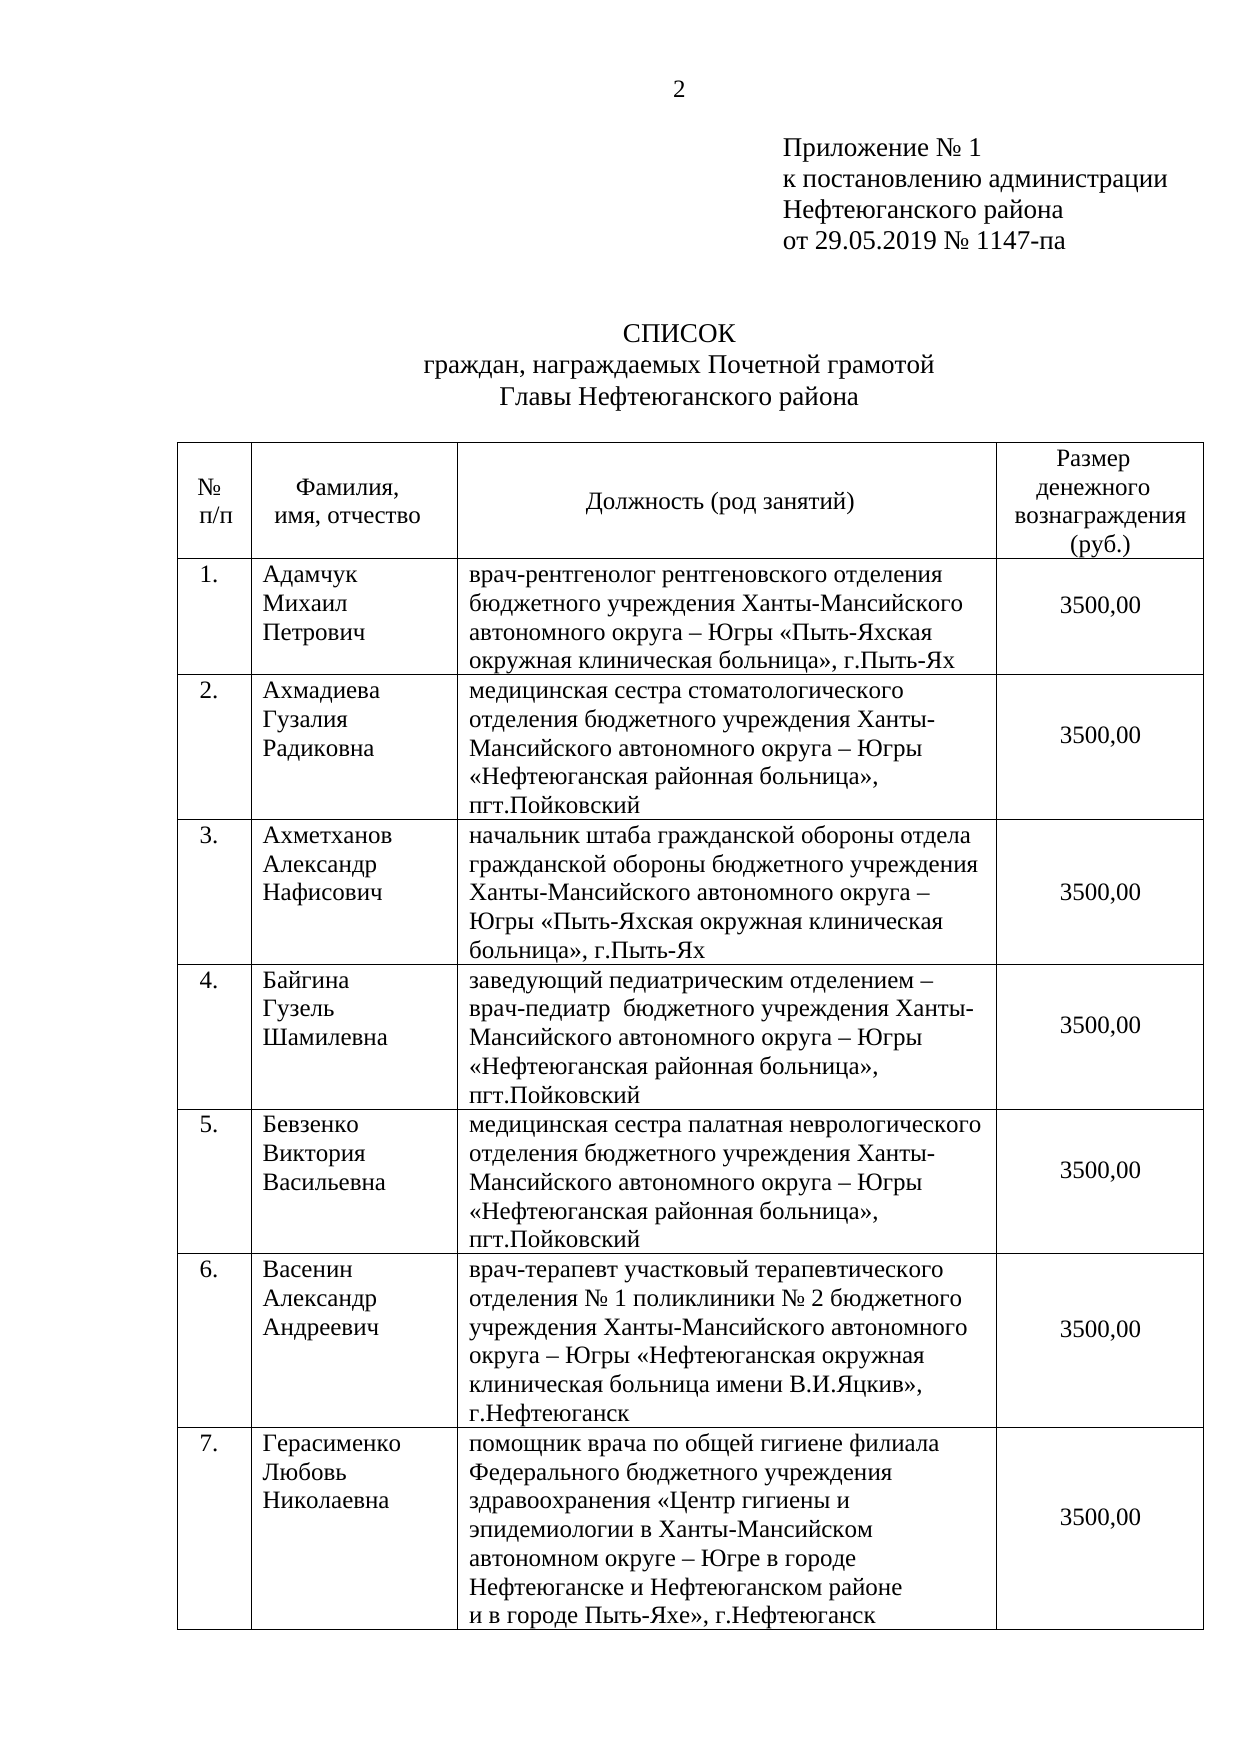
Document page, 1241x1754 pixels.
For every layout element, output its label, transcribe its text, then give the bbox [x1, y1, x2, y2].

table_cell 3500,00 [997, 1428, 1203, 1629]
table_cell 3500,00 [997, 1110, 1203, 1253]
text Нефтеюганского района [783, 193, 1181, 224]
table_cell [178, 1428, 251, 1629]
table_cell 3500,00 [997, 820, 1203, 964]
table_cell Байгина Гузель Шамилевна [252, 965, 457, 1108]
table_cell Бевзенко Виктория Васильевна [252, 1110, 457, 1253]
text Приложение № 1 [783, 131, 1181, 162]
table_cell [178, 820, 251, 964]
table_cell врач-рентгенолог рентгеновского отделения бюджетного учреждения Ханты-Мансийского автономного округа – Югры «Пыть-Яхская окружная клиническая больница», г.Пыть-Ях [458, 559, 996, 674]
table_cell 3500,00 [997, 675, 1203, 819]
table_cell Ахмадиева Гузалия Радиковна [252, 675, 457, 819]
table_cell 3500,00 [997, 1254, 1203, 1427]
table_cell медицинская сестра стоматологического отделения бюджетного учреждения Ханты-Мансийского автономного округа – Югры «Нефтеюганская районная больница», пгт.Пойковский [458, 675, 996, 819]
table_header Должность (род занятий) [458, 443, 996, 558]
text СПИСОК [177, 317, 1181, 349]
table_cell начальник штаба гражданской обороны отдела гражданской обороны бюджетного учреждения Ханты-Мансийского автономного округа – Югры «Пыть-Яхская окружная клиническая больница», г.Пыть-Ях [458, 820, 996, 964]
table_header № п/п [178, 443, 251, 558]
table_cell Васенин Александр Андреевич [252, 1254, 457, 1427]
table_header Фамилия, имя, отчество [252, 443, 457, 558]
table_cell Герасименко Любовь Николаевна [252, 1428, 457, 1629]
text к постановлению администрации [783, 162, 1181, 193]
table_cell помощник врача по общей гигиене филиала Федерального бюджетного учреждения здравоохранения «Центр гигиены и эпидемиологии в Ханты-Мансийском автономном округе – Югре в городе Нефтеюганске и Нефтеюганском районе и в городе Пыть-Яхе», г.Нефтеюганск [458, 1428, 996, 1629]
table_cell заведующий педиатрическим отделением – врач-педиатр бюджетного учреждения Ханты-Мансийского автономного округа – Югры «Нефтеюганская районная больница», пгт.Пойковский [458, 965, 996, 1108]
text Главы Нефтеюганского района [177, 380, 1181, 411]
table_cell [178, 675, 251, 819]
text граждан, награждаемых Почетной грамотой [177, 349, 1181, 380]
table_header Размер денежного вознаграждения (руб.) [997, 443, 1203, 558]
table_cell [178, 965, 251, 1108]
table_cell врач-терапевт участковый терапевтического отделения № 1 поликлиники № 2 бюджетного учреждения Ханты-Мансийского автономного округа – Югры «Нефтеюганская окружная клиническая больница имени В.И.Яцкив», г.Нефтеюганск [458, 1254, 996, 1427]
text от 29.05.2019 № 1147-па [783, 224, 1181, 255]
table_cell Ахметханов Александр Нафисович [252, 820, 457, 964]
table_cell [178, 1110, 251, 1253]
table_cell медицинская сестра палатная неврологического отделения бюджетного учреждения Ханты-Мансийского автономного округа – Югры «Нефтеюганская районная больница», пгт.Пойковский [458, 1110, 996, 1253]
table_cell Адамчук Михаил Петрович [252, 559, 457, 674]
table_cell [178, 1254, 251, 1427]
table_cell [178, 559, 251, 674]
table_cell 3500,00 [997, 965, 1203, 1108]
table_cell 3500,00 [997, 559, 1203, 674]
